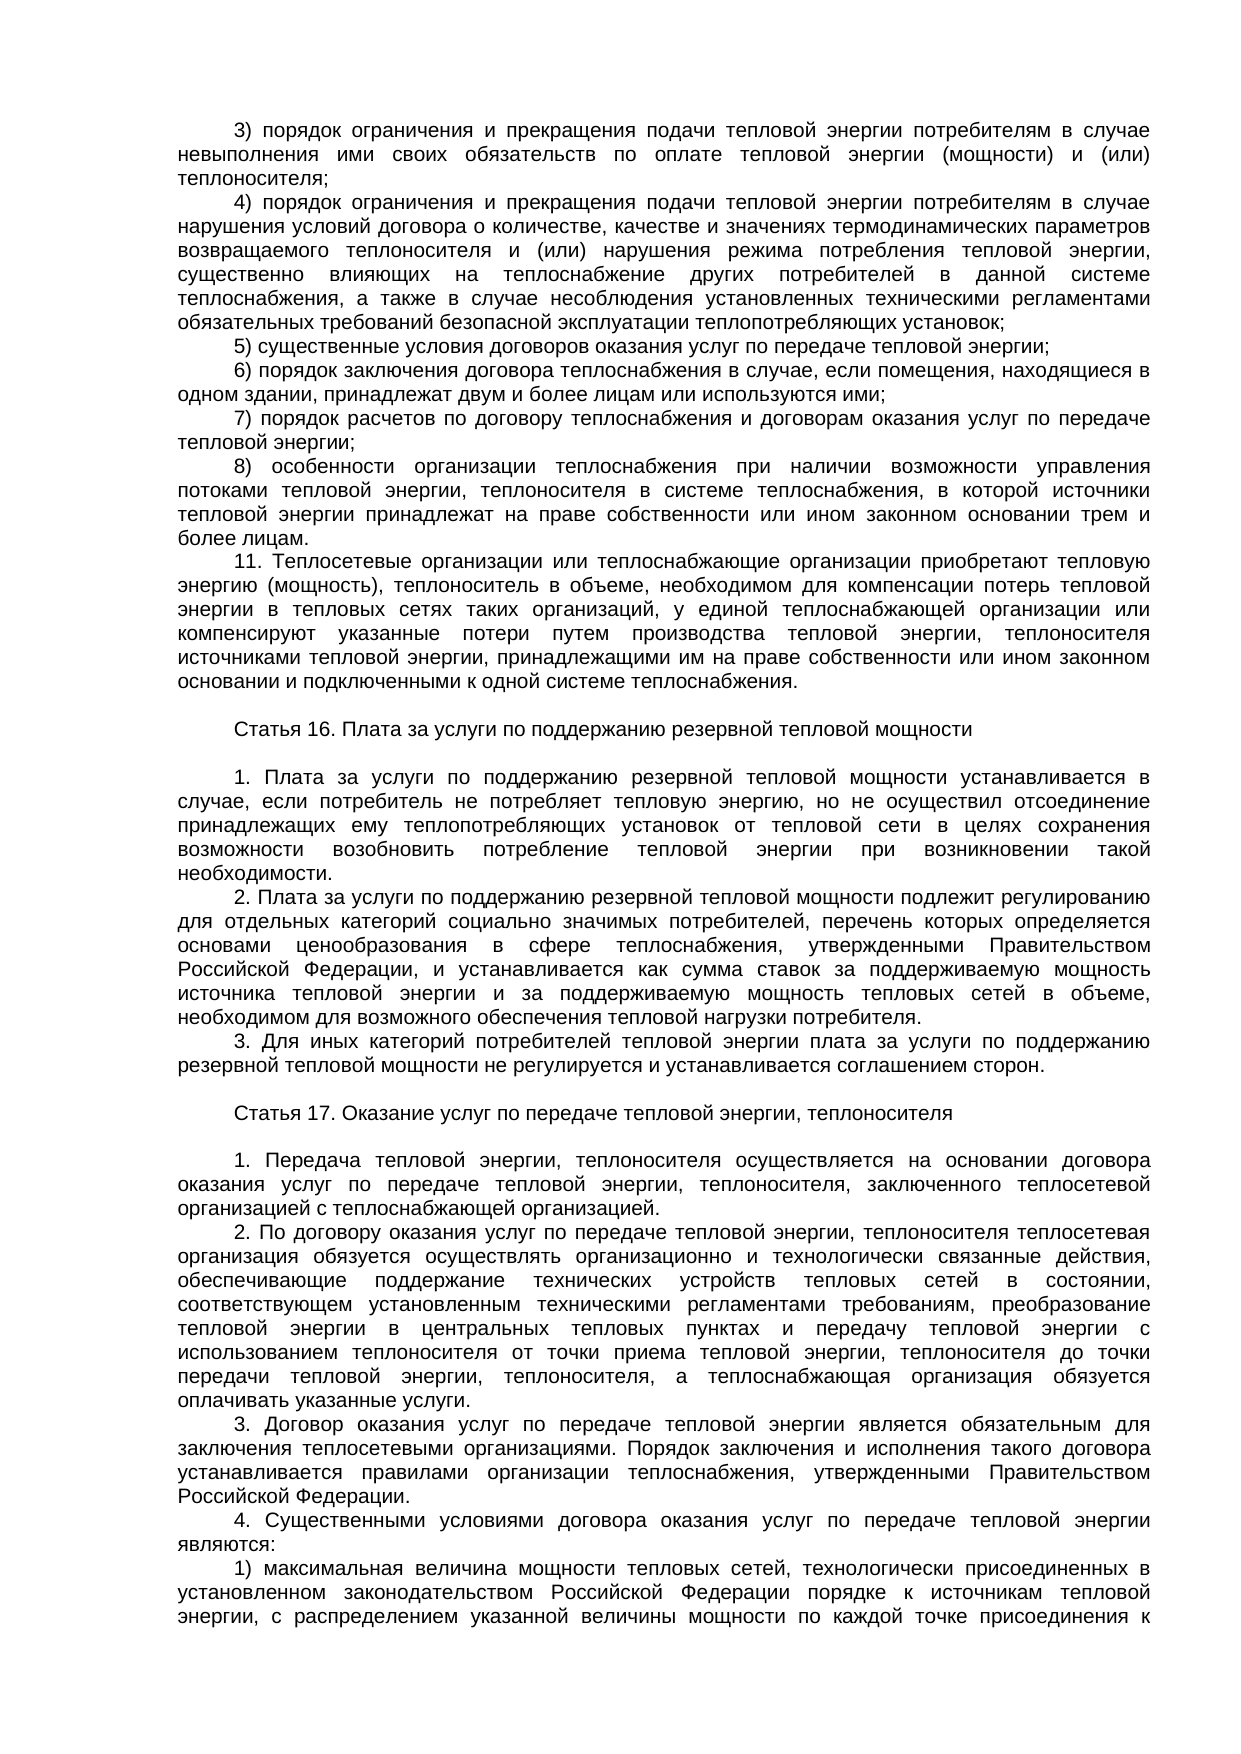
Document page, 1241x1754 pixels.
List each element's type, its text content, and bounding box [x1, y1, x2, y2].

text 5) существенные условия договоров оказания услуг по передаче тепловой энергии; [177, 334, 1152, 358]
text 2. Плата за услуги по поддержанию резервной тепловой мощности подлежит регулированию для отдельных категорий социально значимых потребителей, перечень которых определяется основами ценообразования в сфере теплоснабжения, утвержденными Правительством Российской Федерации, и устанавливается как сумма ставок за поддерживаемую мощность источника тепловой энергии и за поддерживаемую мощность тепловых сетей в объеме, необходимом для возможного обеспечения тепловой нагрузки потребителя. [177, 885, 1152, 1028]
text 3. Для иных категорий потребителей тепловой энергии плата за услуги по поддержанию резервной тепловой мощности не регулируется и устанавливается соглашением сторон. [177, 1028, 1152, 1076]
text 4) порядок ограничения и прекращения подачи тепловой энергии потребителям в случае нарушения условий договора о количестве, качестве и значениях термодинамических параметров возвращаемого теплоносителя и (или) нарушения режима потребления тепловой энергии, существенно влияющих на теплоснабжение других потребителей в данной системе теплоснабжения, а также в случае несоблюдения установленных техническими регламентами обязательных требований безопасной эксплуатации теплопотребляющих установок; [177, 190, 1152, 334]
text 2. По договору оказания услуг по передаче тепловой энергии, теплоносителя теплосетевая организация обязуется осуществлять организационно и технологически связанные действия, обеспечивающие поддержание технических устройств тепловых сетей в состоянии, соответствующем установленным техническими регламентами требованиям, преобразование тепловой энергии в центральных тепловых пунктах и передачу тепловой энергии с использованием теплоносителя от точки приема тепловой энергии, теплоносителя до точки передачи тепловой энергии, теплоносителя, а теплоснабжающая организация обязуется оплачивать указанные услуги. [177, 1220, 1152, 1412]
text Статья 17. Оказание услуг по передаче тепловой энергии, теплоносителя [177, 1100, 1152, 1124]
text 3. Договор оказания услуг по передаче тепловой энергии является обязательным для заключения теплосетевыми организациями. Порядок заключения и исполнения такого договора устанавливается правилами организации теплоснабжения, утвержденными Правительством Российской Федерации. [177, 1412, 1152, 1508]
text 7) порядок расчетов по договору теплоснабжения и договорам оказания услуг по передаче тепловой энергии; [177, 406, 1152, 453]
text 3) порядок ограничения и прекращения подачи тепловой энергии потребителям в случае невыполнения ими своих обязательств по оплате тепловой энергии (мощности) и (или) теплоносителя; [177, 118, 1152, 190]
text 1. Плата за услуги по поддержанию резервной тепловой мощности устанавливается в случае, если потребитель не потребляет тепловую энергию, но не осуществил отсоединение принадлежащих ему теплопотребляющих установок от тепловой сети в целях сохранения возможности возобновить потребление тепловой энергии при возникновении такой необходимости. [177, 765, 1152, 885]
text 8) особенности организации теплоснабжения при наличии возможности управления потоками тепловой энергии, теплоносителя в системе теплоснабжения, в которой источники тепловой энергии принадлежат на праве собственности или ином законном основании трем и более лицам. [177, 453, 1152, 549]
text 4. Существенными условиями договора оказания услуг по передаче тепловой энергии являются: [177, 1508, 1152, 1556]
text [177, 1556, 1152, 1627]
text 1. Передача тепловой энергии, теплоносителя осуществляется на основании договора оказания услуг по передаче тепловой энергии, теплоносителя, заключенного теплосетевой организацией с теплоснабжающей организацией. [177, 1148, 1152, 1220]
text 6) порядок заключения договора теплоснабжения в случае, если помещения, находящиеся в одном здании, принадлежат двум и более лицам или используются ими; [177, 358, 1152, 406]
text 11. Теплосетевые организации или теплоснабжающие организации приобретают тепловую энергию (мощность), теплоноситель в объеме, необходимом для компенсации потерь тепловой энергии в тепловых сетях таких организаций, у единой теплоснабжающей организации или компенсируют указанные потери путем производства тепловой энергии, теплоносителя источниками тепловой энергии, принадлежащими им на праве собственности или ином законном основании и подключенными к одной системе теплоснабжения. [177, 549, 1152, 693]
text Статья 16. Плата за услуги по поддержанию резервной тепловой мощности [177, 717, 1152, 741]
